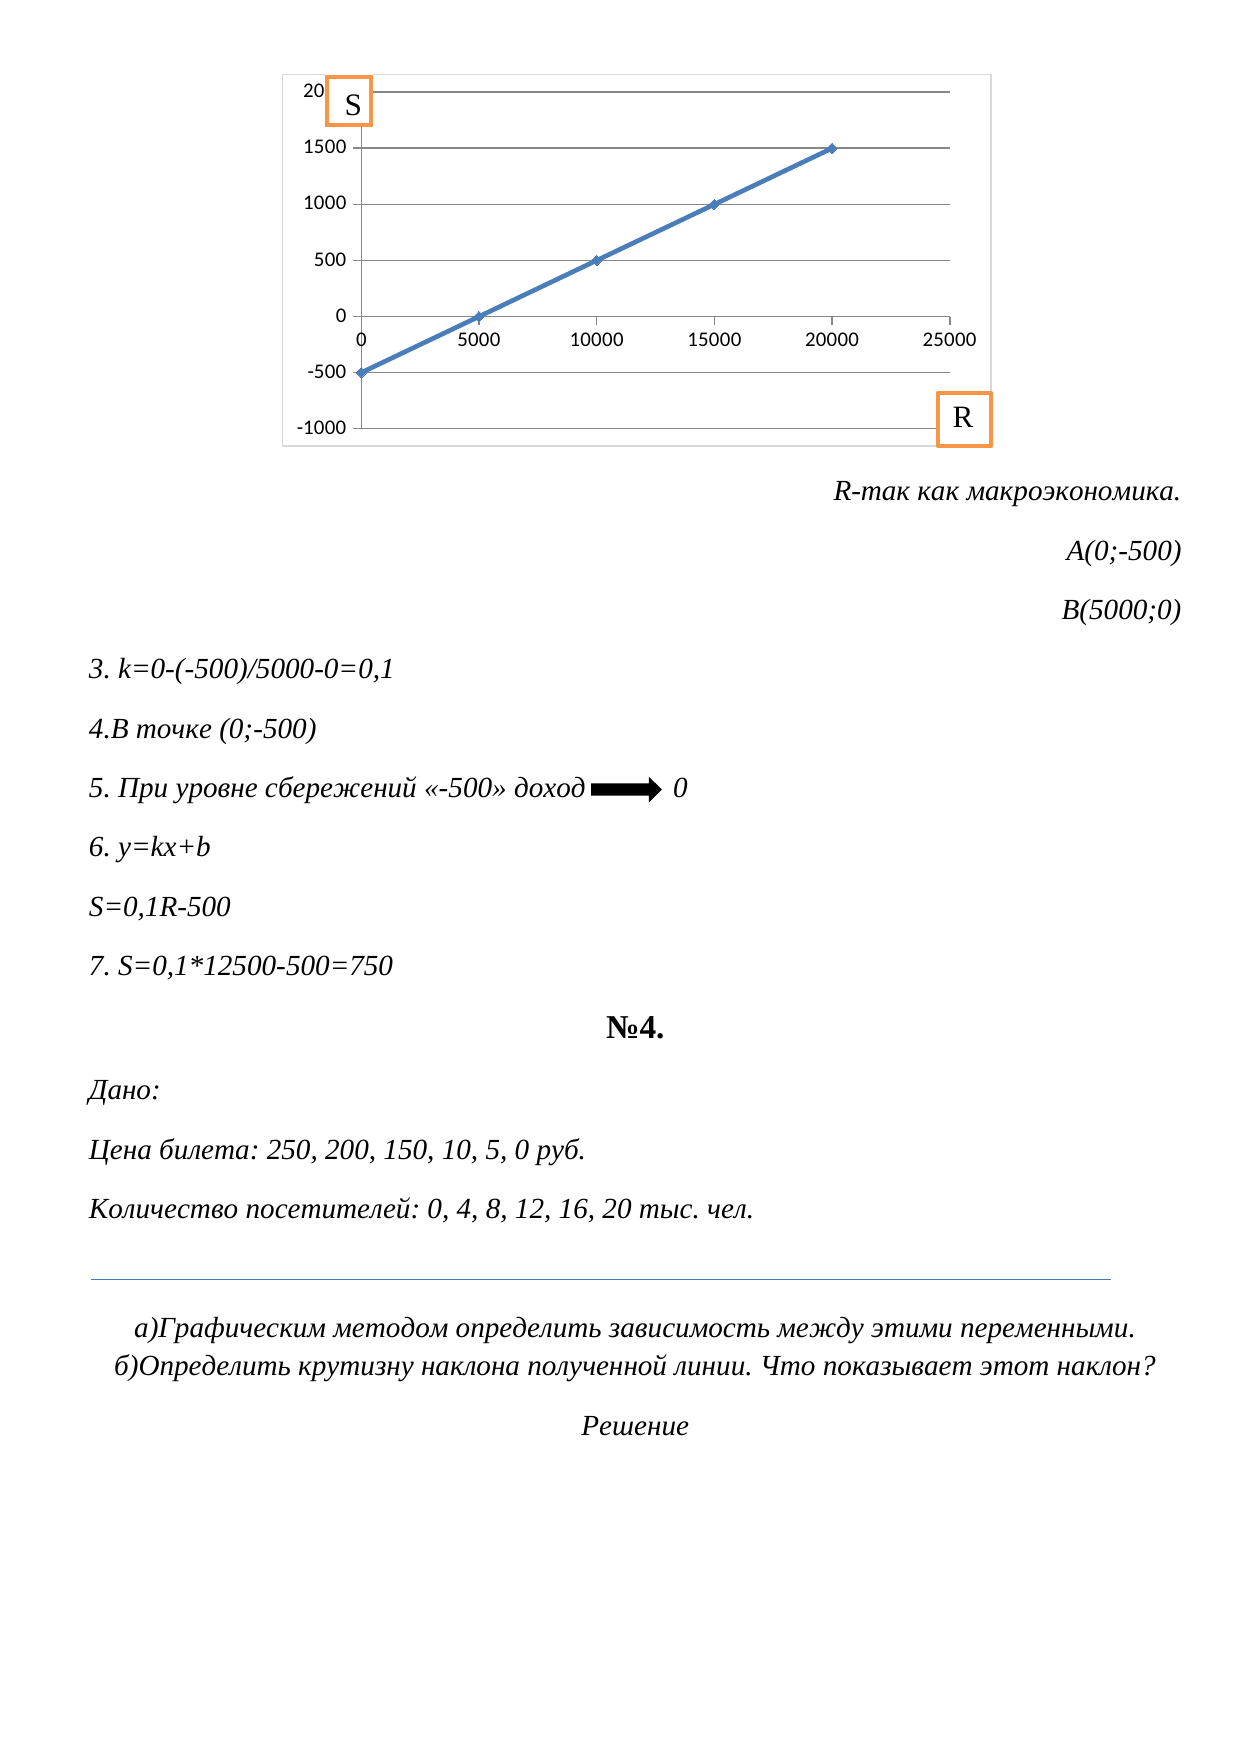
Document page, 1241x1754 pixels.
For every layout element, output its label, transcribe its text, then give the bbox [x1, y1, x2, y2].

text R-так как макроэкономика. [89, 473, 1181, 507]
text 5. При уровне сбережений «-500» доход 0 [89, 770, 1181, 804]
text 6. y=kx+b [89, 829, 1181, 863]
text Цена билета: 250, 200, 150, 10, 5, 0 руб. [89, 1132, 1181, 1165]
text 4.В точке (0;-500) [89, 711, 1181, 744]
text Количество посетителей: 0, 4, 8, 12, 16, 20 тыс. чел. [89, 1191, 1181, 1225]
text а)Графическим методом определить зависимость между этими переменными. б)Определить крутизну наклона полученной линии. Что показывает этот наклон? [89, 1310, 1181, 1382]
text №4. [89, 1008, 1181, 1046]
text 3. k=0-(-500)/5000-0=0,1 [89, 651, 1181, 685]
text 7. S=0,1*12500-500=750 [89, 948, 1181, 982]
text S=0,1R-500 [89, 889, 1181, 922]
text Дано: [89, 1072, 1181, 1106]
text А(0;-500) [89, 533, 1181, 566]
text Решение [89, 1408, 1181, 1441]
text В(5000;0) [89, 592, 1181, 626]
